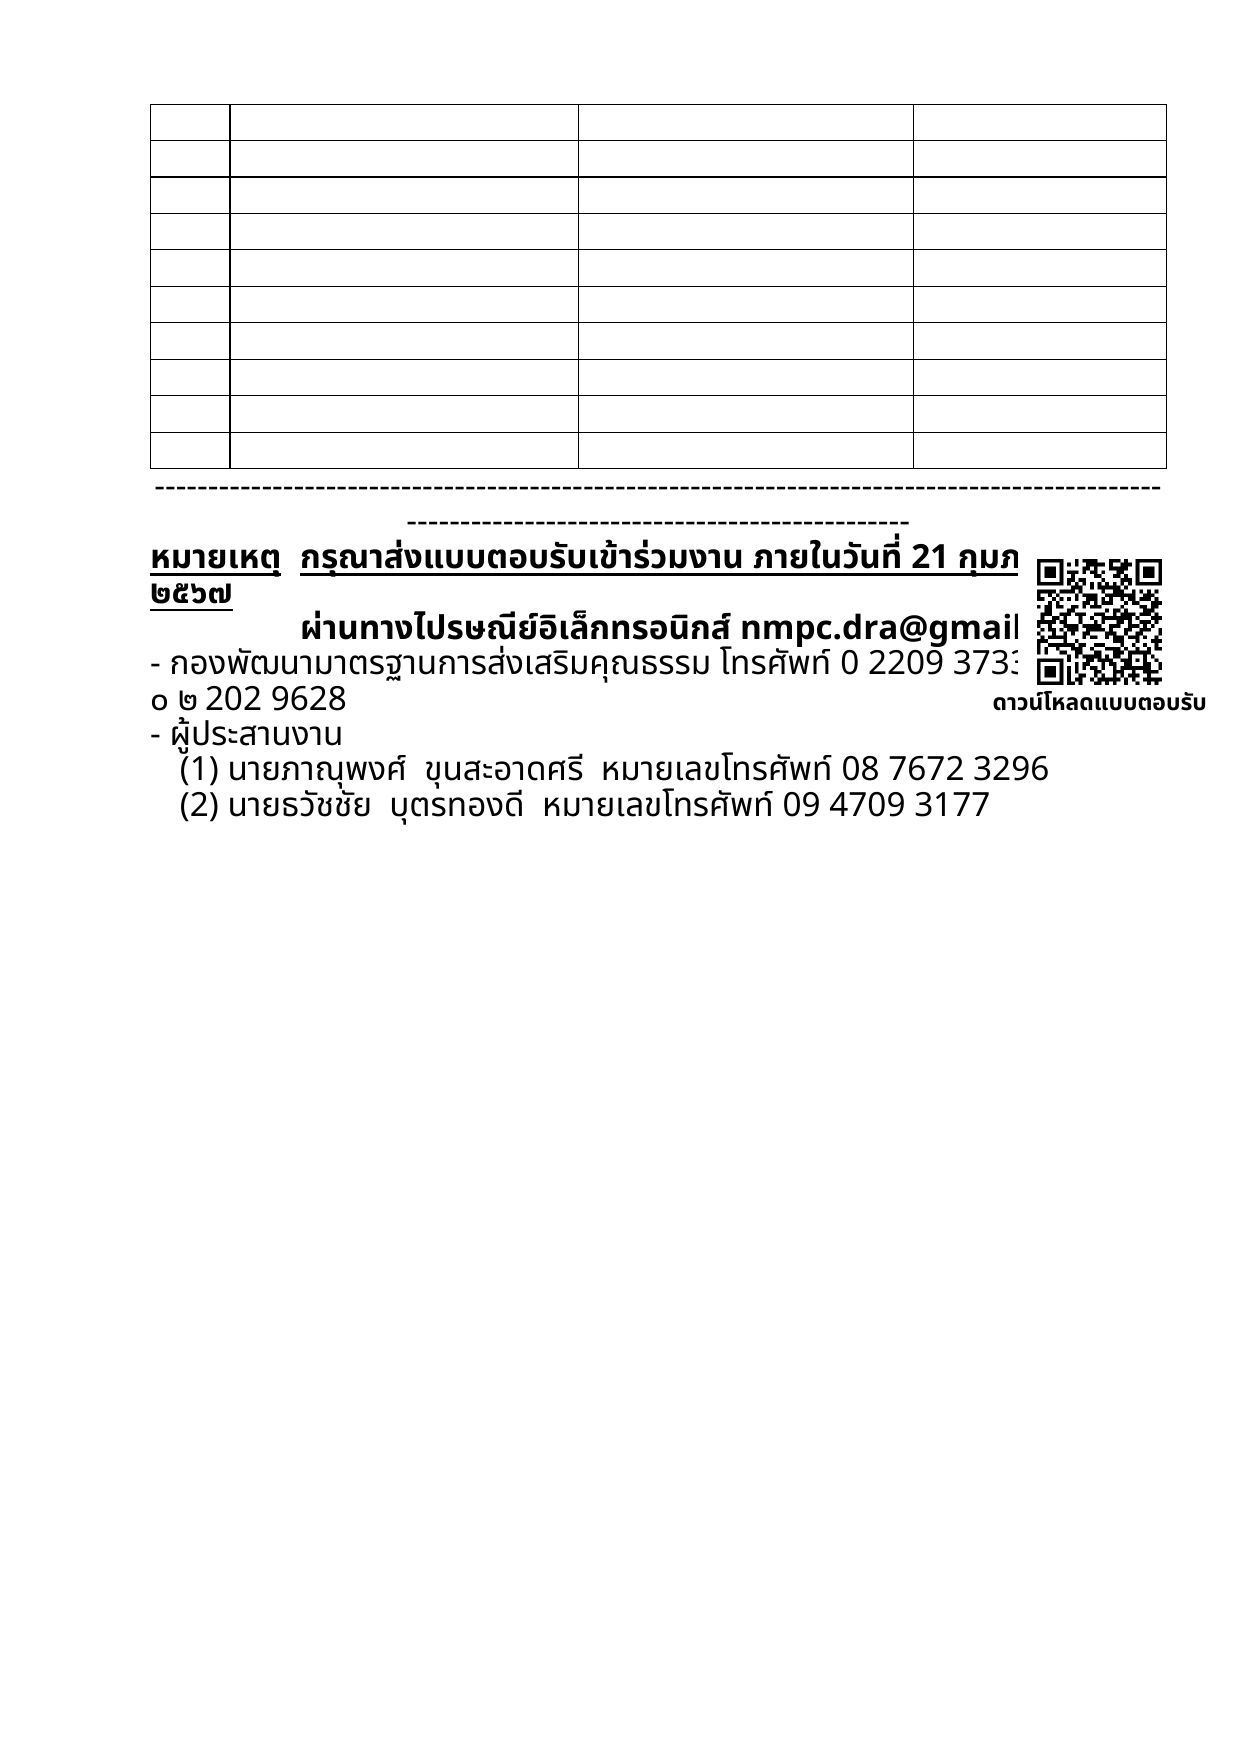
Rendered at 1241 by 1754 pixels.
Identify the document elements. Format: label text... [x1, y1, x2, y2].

table_cell [151, 105, 229, 140]
text (1) นายภาณุพงศ์ ขุนสะอาดศรี หมายเลขโทรศัพท์ 08 7672 3296 [150, 752, 1211, 788]
table_cell [231, 287, 578, 322]
table_cell [914, 141, 1166, 176]
table_cell [579, 178, 913, 213]
text หมายเหตุ กรุณาส่งแบบตอบรับเข้าร่วมงาน ภายในวันที่ 21 กุมภาพันธ์ ๒๕๖๗ [150, 540, 1018, 611]
table_cell [579, 214, 913, 249]
table_cell [914, 360, 1166, 395]
table_cell [151, 323, 229, 359]
table_cell [914, 214, 1166, 249]
table_cell [231, 214, 578, 249]
text --------------------------------------------------------------------------------------------------------------------------------------------- [150, 469, 1167, 540]
table_cell [231, 433, 578, 468]
table_cell [231, 178, 578, 213]
text (2) นายธวัชชัย บุตรทองดี หมายเลขโทรศัพท์ 09 4709 3177 [150, 788, 1211, 823]
table_cell [231, 105, 578, 140]
table_cell [151, 250, 229, 286]
table_cell [579, 360, 913, 395]
table_cell [231, 323, 578, 359]
table_cell [151, 433, 229, 468]
table_cell [579, 287, 913, 322]
table_cell [579, 323, 913, 359]
text ผ่านทางไปรษณีย์อิเล็กทรอนิกส์ nmpc.dra@gmail.com [150, 611, 1018, 646]
table_cell [151, 141, 229, 176]
table_cell [914, 287, 1166, 322]
table_cell [579, 141, 913, 176]
text - ผู้ประสานงาน [150, 717, 1211, 752]
table_cell [579, 396, 913, 432]
table_cell [231, 360, 578, 395]
table_cell [914, 433, 1166, 468]
table_cell [914, 396, 1166, 432]
table_cell [231, 141, 578, 176]
table_cell [914, 178, 1166, 213]
table_cell [231, 250, 578, 286]
table_cell [151, 396, 229, 432]
table_cell [914, 323, 1166, 359]
table_cell [579, 250, 913, 286]
picture [1018, 540, 1181, 704]
table_cell [579, 433, 913, 468]
table_cell [151, 178, 229, 213]
table_cell [231, 396, 578, 432]
table_cell [914, 105, 1166, 140]
table_cell [151, 360, 229, 395]
table_cell [151, 214, 229, 249]
table_cell [914, 250, 1166, 286]
table_cell [579, 105, 913, 140]
table_cell [151, 287, 229, 322]
text - กองพัฒนามาตรฐานการส่งเสริมคุณธรรม โทรศัพท์ 0 2209 3733 โทรสาร ๐ ๒202 9628 [150, 646, 1167, 717]
